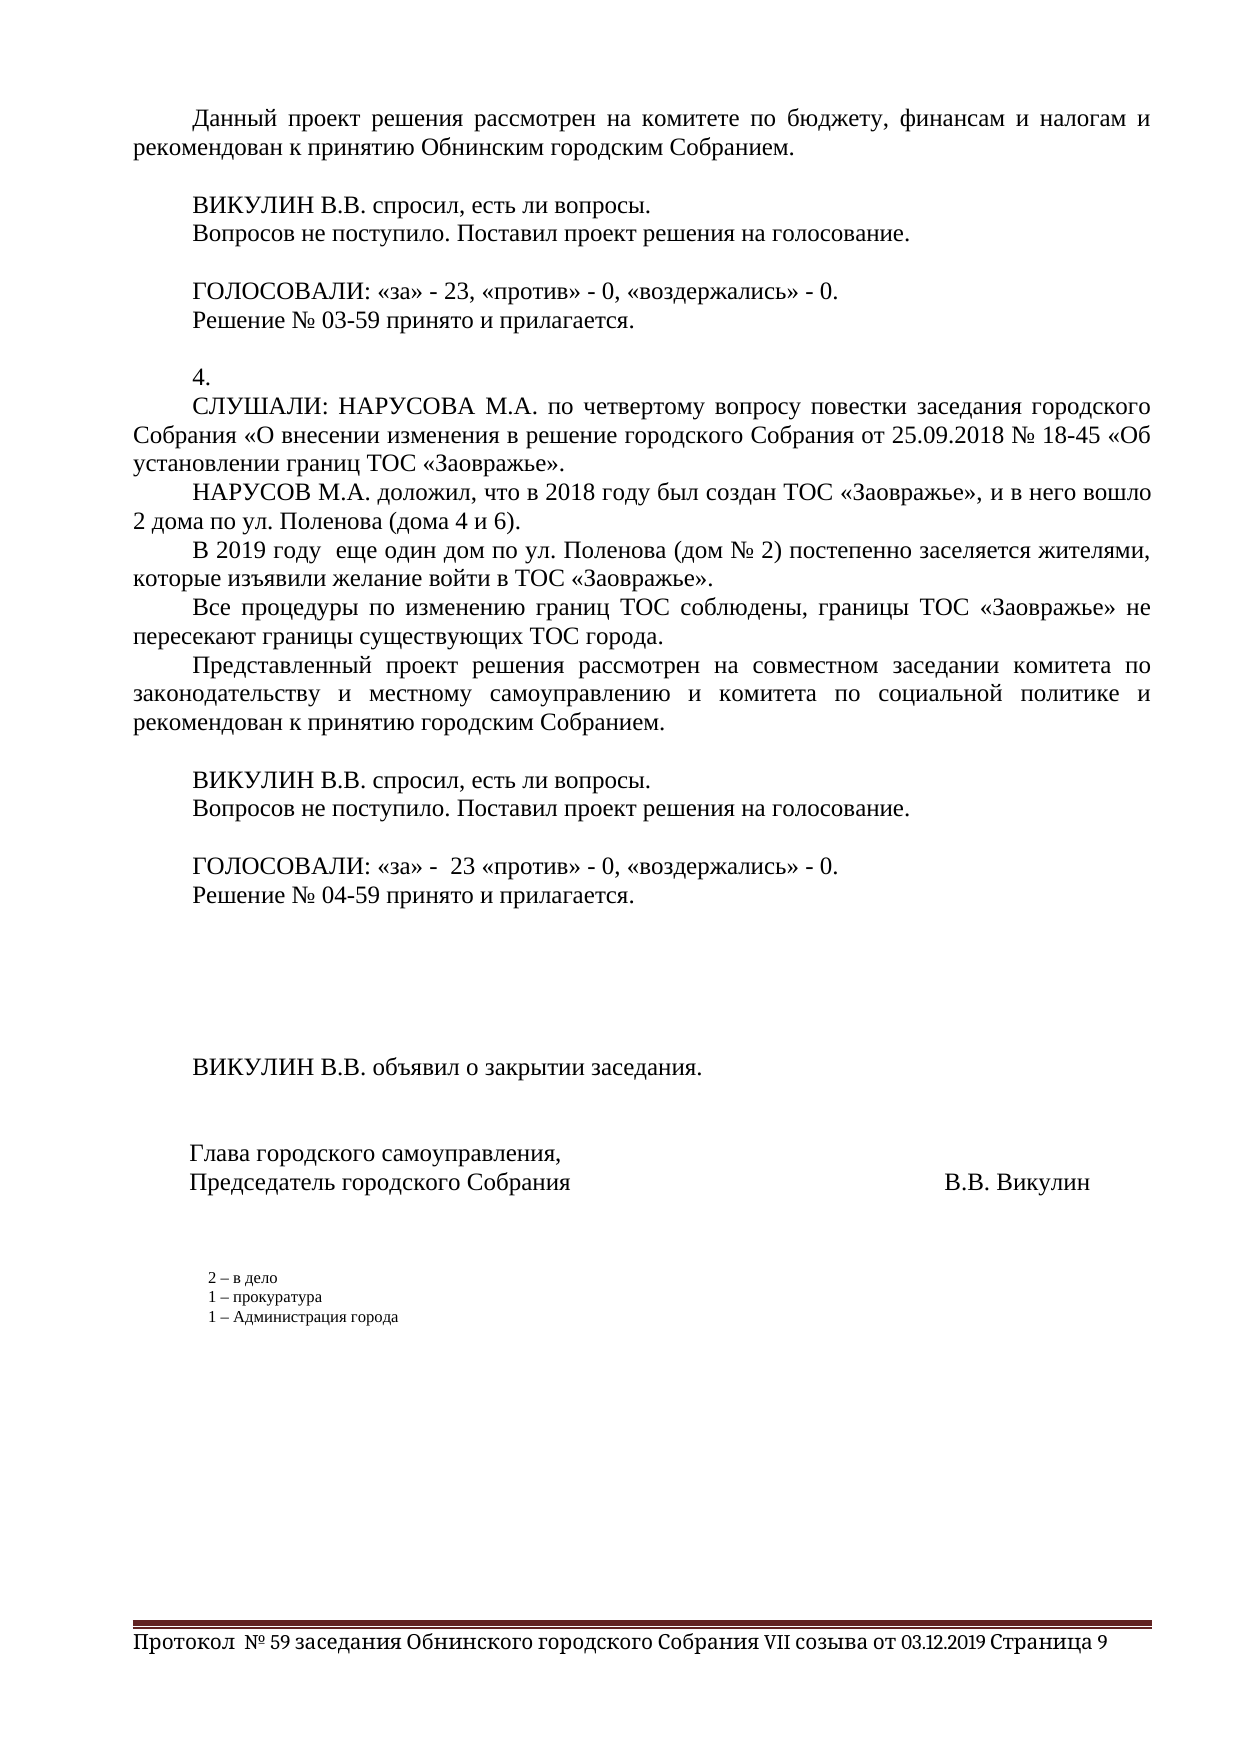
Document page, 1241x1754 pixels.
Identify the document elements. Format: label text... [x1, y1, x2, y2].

text 4. [133, 362, 1152, 391]
text Данный проект решения рассмотрен на комитете по бюджету, финансам и налогам и рекомендован к принятию Обнинским городским Собранием. [133, 103, 1152, 161]
list СЛУШАЛИ: НАРУСОВА М.А. по четвертому вопросу повестки заседания городского Собрания «О внесении изменения в решение городского Собрания от 25.09.2018 № 18-45 «Об установлении границ ТОС «Заовражье». [133, 391, 1152, 477]
text Решение № 04-59 принято и прилагается. [133, 880, 1152, 908]
text ГОЛОСОВАЛИ: «за» - 23 «против» - 0, «воздержались» - 0. [133, 851, 1152, 880]
text Вопросов не поступило. Поставил проект решения на голосование. [133, 793, 1152, 822]
text В 2019 году еще один дом по ул. Поленова (дом № 2) постепенно заселяется жителями, которые изъявили желание войти в ТОС «Заовражье». [133, 535, 1152, 592]
text 1 – Администрация города [133, 1306, 1152, 1326]
text ВИКУЛИН В.В. объявил о закрытии заседания. [133, 1052, 1152, 1081]
text Решение № 03-59 принято и прилагается. [133, 305, 1152, 333]
text 1 – прокуратура [133, 1287, 1152, 1306]
text Представленный проект решения рассмотрен на совместном заседании комитета по законодательству и местному самоуправлению и комитета по социальной политике и рекомендован к принятию городским Собранием. [133, 650, 1152, 736]
text 2 – в дело [133, 1268, 1152, 1287]
list НАРУСОВ М.А. доложил, что в 2018 году был создан ТОС «Заовражье», и в него вошло 2 дома по ул. Поленова (дома 4 и 6). [133, 477, 1152, 535]
text ВИКУЛИН В.В. спросил, есть ли вопросы. [133, 765, 1152, 793]
text Вопросов не поступило. Поставил проект решения на голосование. [133, 218, 1152, 247]
text Все процедуры по изменению границ ТОС соблюдены, границы ТОС «Заовражье» не пересекают границы существующих ТОС города. [133, 592, 1152, 650]
text Председатель городского Собрания В.В. Викулин [133, 1167, 1152, 1196]
text Глава городского самоуправления, [133, 1138, 1152, 1167]
text ГОЛОСОВАЛИ: «за» - 23, «против» - 0, «воздержались» - 0. [133, 276, 1152, 305]
text ВИКУЛИН В.В. спросил, есть ли вопросы. [133, 190, 1152, 218]
